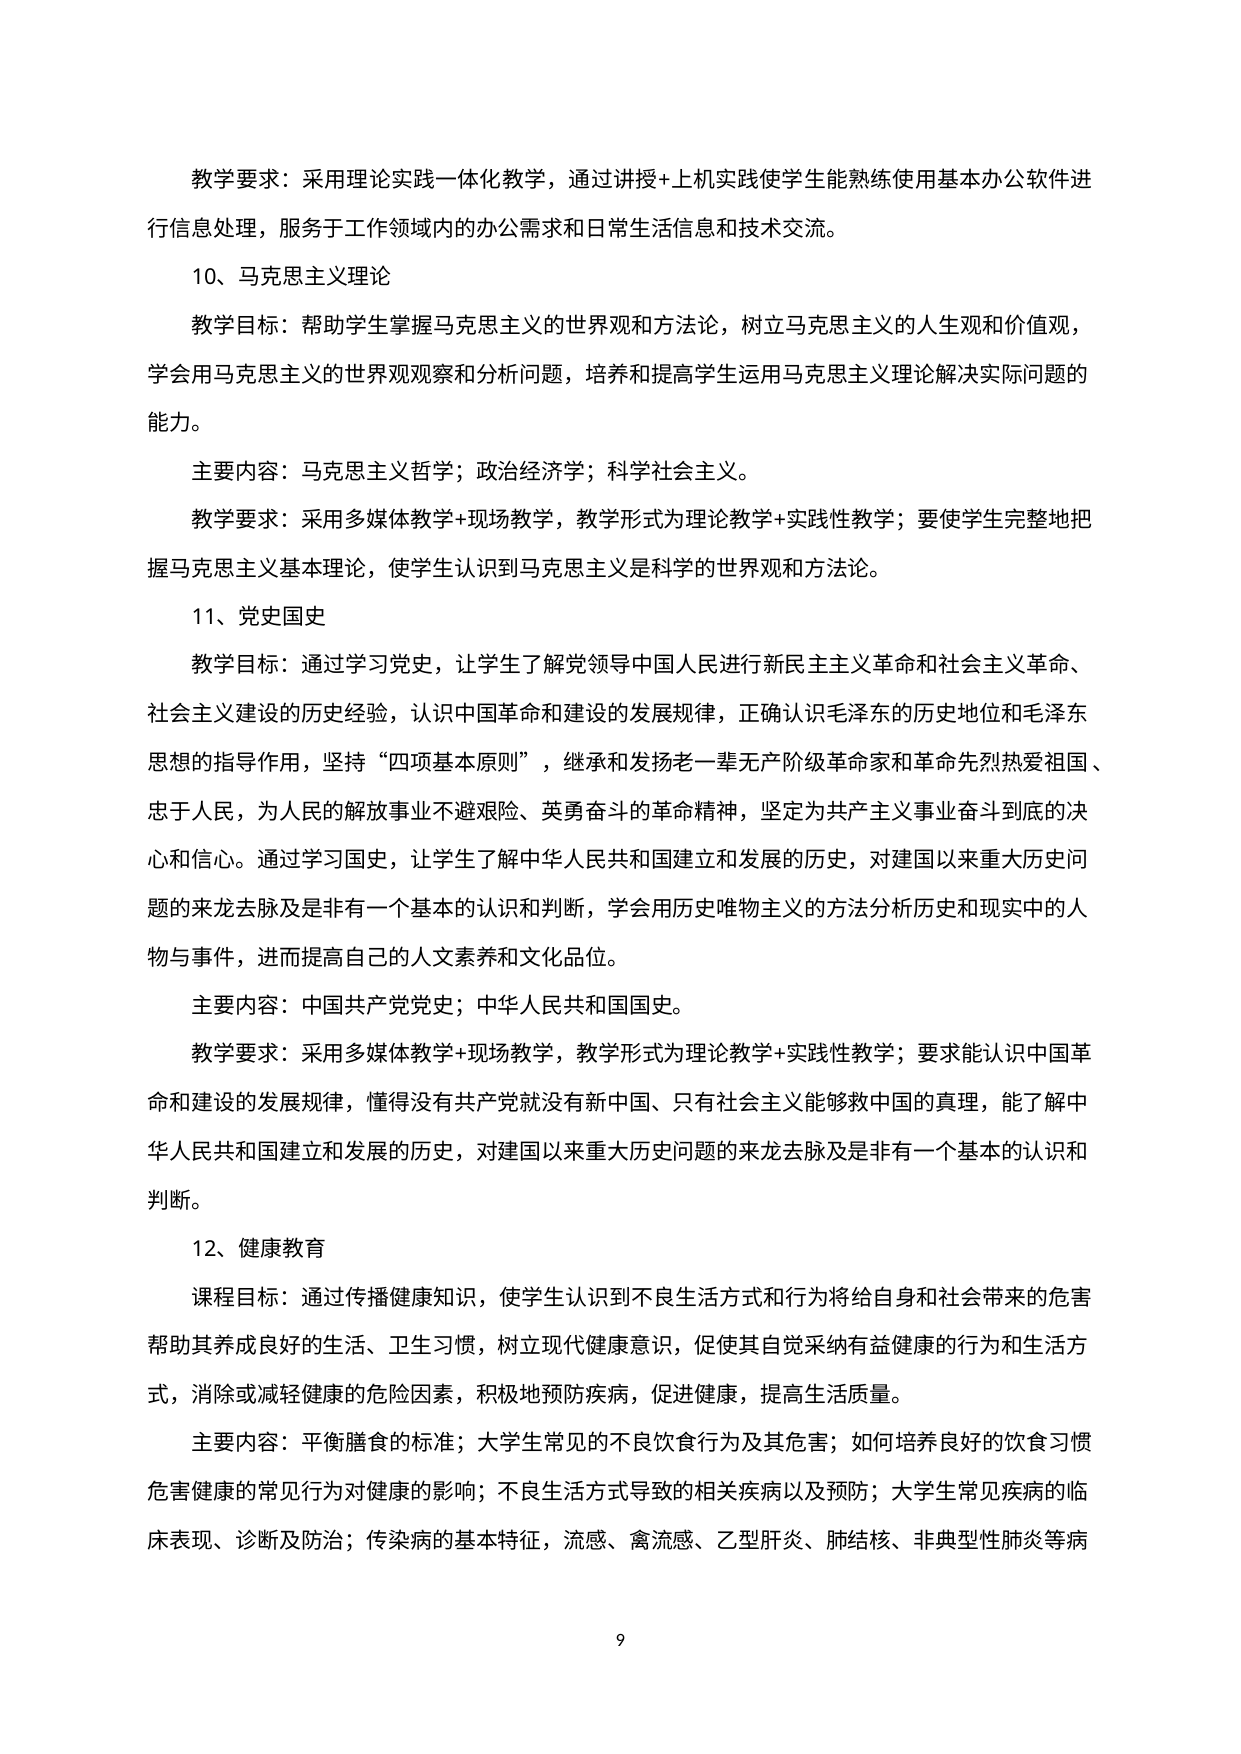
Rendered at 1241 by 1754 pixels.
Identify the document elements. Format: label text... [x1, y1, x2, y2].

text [148, 1425, 1092, 1555]
text 教学要求：采用多媒体教学+现场教学，教学形式为理论教学+实践性教学；要使学生完整地把握马克思主义基本理论，使学生认识到马克思主义是科学的世界观和方法论。 [148, 502, 1092, 583]
text 教学要求：采用理论实践一体化教学，通过讲授+上机实践使学生能熟练使用基本办公软件进行信息处理，服务于工作领域内的办公需求和日常生活信息和技术交流。 [148, 162, 1092, 243]
text 主要内容：中国共产党党史；中华人民共和国国史。 [148, 988, 1092, 1020]
text 12、健康教育 [148, 1231, 1092, 1263]
text 教学目标：帮助学生掌握马克思主义的世界观和方法论，树立马克思主义的人生观和价值观，学会用马克思主义的世界观观察和分析问题，培养和提高学生运用马克思主义理论解决实际问题的能力。 [148, 307, 1092, 437]
text 主要内容：马克思主义哲学；政治经济学；科学社会主义。 [148, 453, 1092, 486]
text 教学目标：通过学习党史，让学生了解党领导中国人民进行新民主主义革命和社会主义革命、社会主义建设的历史经验，认识中国革命和建设的发展规律，正确认识毛泽东的历史地位和毛泽东思想的指导作用，坚持“四项基本原则”，继承和发扬老一辈无产阶级革命家和革命先烈热爱祖国、忠于人民，为人民的解放事业不避艰险、英勇奋斗的革命精神，坚定为共产主义事业奋斗到底的决心和信心。通过学习国史，让学生了解中华人民共和国建立和发展的历史，对建国以来重大历史问题的来龙去脉及是非有一个基本的认识和判断，学会用历史唯物主义的方法分析历史和现实中的人物与事件，进而提高自己的人文素养和文化品位。 [148, 647, 1092, 972]
text 10、马克思主义理论 [148, 259, 1092, 292]
text 课程目标：通过传播健康知识，使学生认识到不良生活方式和行为将给自身和社会带来的危害，帮助其养成良好的生活、卫生习惯，树立现代健康意识，促使其自觉采纳有益健康的行为和生活方式，消除或减轻健康的危险因素，积极地预防疾病，促进健康，提高生活质量。 [148, 1279, 1092, 1409]
text 教学要求：采用多媒体教学+现场教学，教学形式为理论教学+实践性教学；要求能认识中国革命和建设的发展规律，懂得没有共产党就没有新中国、只有社会主义能够救中国的真理，能了解中华人民共和国建立和发展的历史，对建国以来重大历史问题的来龙去脉及是非有一个基本的认识和判断。 [148, 1036, 1092, 1215]
text 11、党史国史 [148, 599, 1092, 631]
